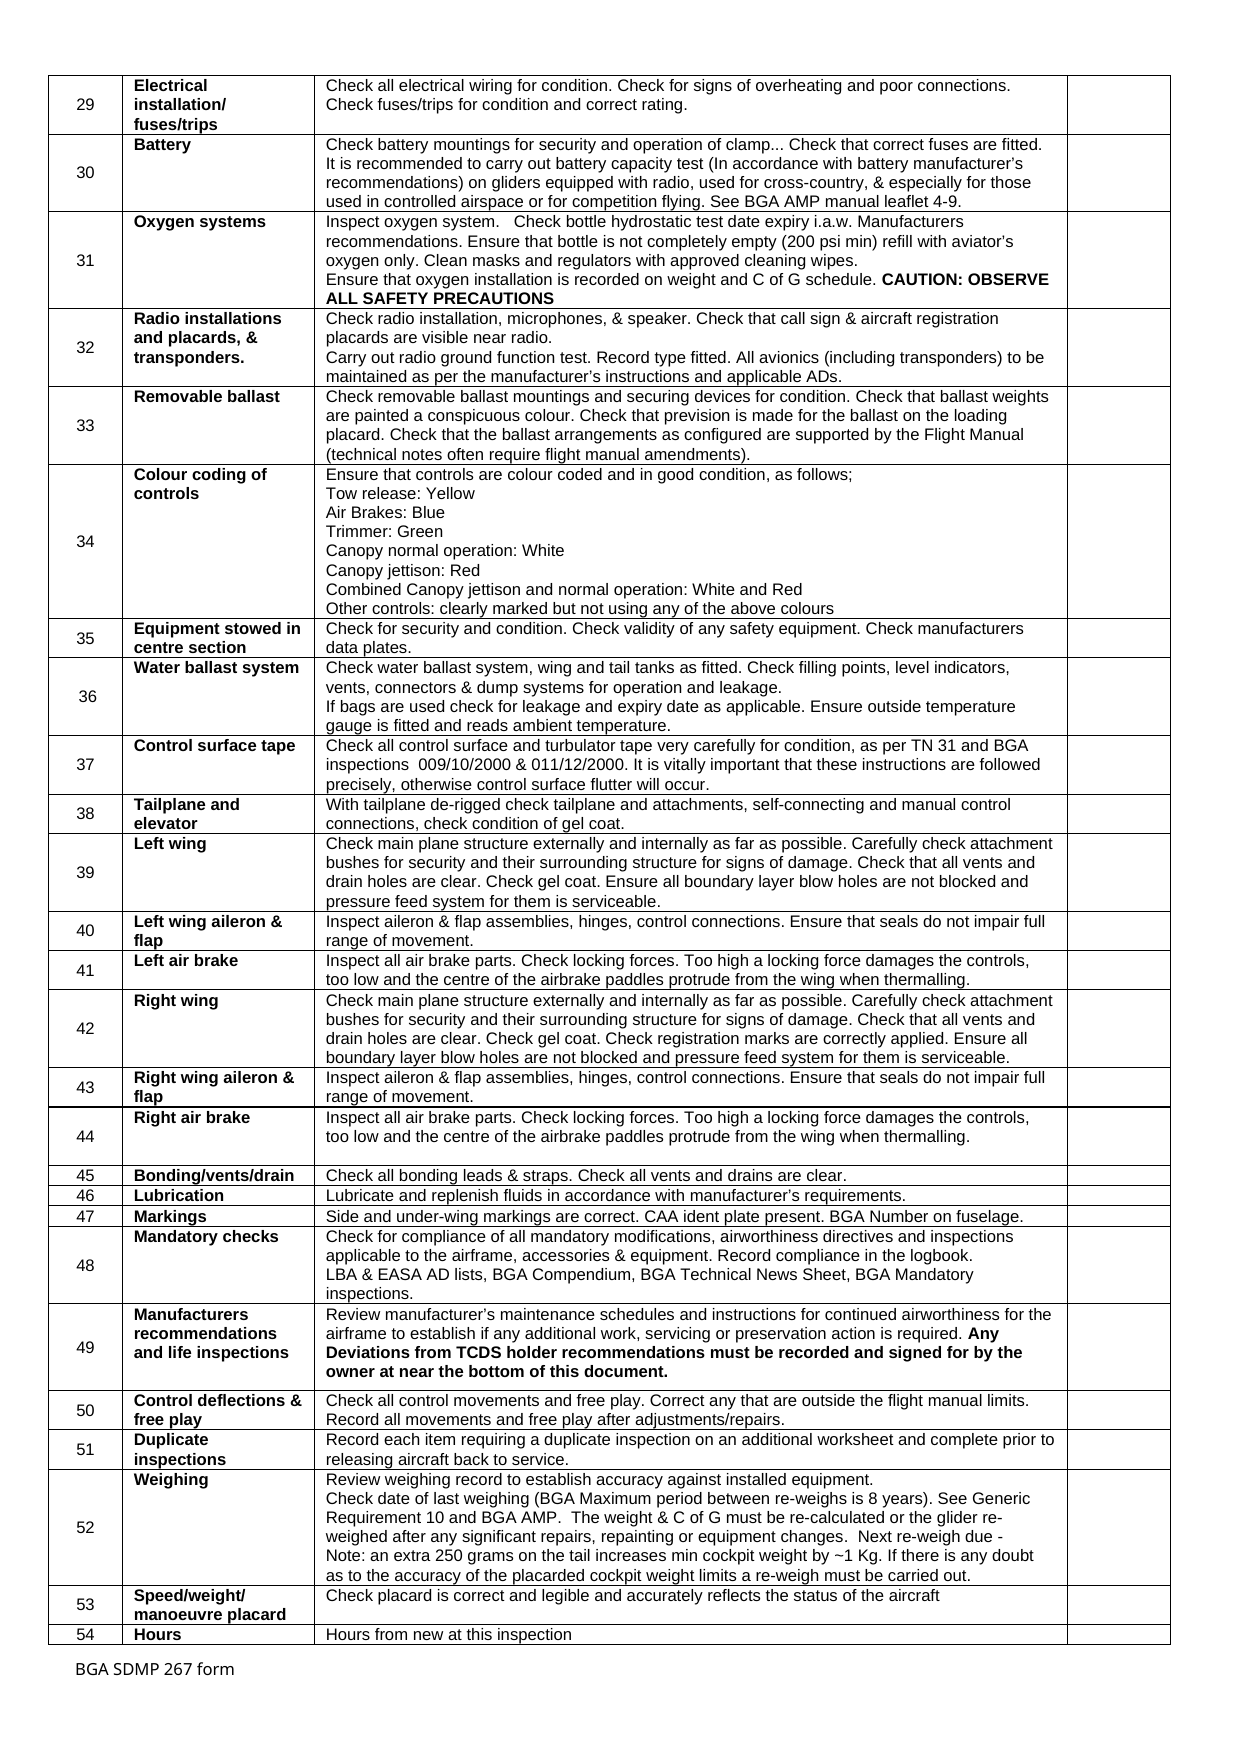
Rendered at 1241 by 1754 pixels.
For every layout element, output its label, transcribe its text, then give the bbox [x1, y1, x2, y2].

table_cell Manufacturers recommendations and life inspections [123, 1304, 314, 1390]
table_cell Check all control movements and free play. Correct any that are outside the flight manual limits. Record all movements and free play after adjustments/repairs. [315, 1391, 1067, 1429]
table_cell 48 [49, 1227, 122, 1303]
table_cell Side and under-wing markings are correct. CAA ident plate present. BGA Number on fuselage. [315, 1206, 1067, 1226]
table_cell Check placard is correct and legible and accurately reflects the status of the aircraft [315, 1586, 1067, 1624]
table_cell Inspect all air brake parts. Check locking forces. Too high a locking force damages the controls, too low and the centre of the airbrake paddles protrude from the wing when thermalling. [315, 1108, 1067, 1165]
table_cell Lubrication [123, 1186, 314, 1205]
table_cell Review weighing record to establish accuracy against installed equipment. Check date of last weighing (BGA Maximum period between re-weighs is 8 years). See Generic Requirement 10 and BGA AMP. The weight & C of G must be re-calculated or the glider re-weighed after any significant repairs, repainting or equipment changes. Next re-weigh due - Note: an extra 250 grams on the tail increases min cockpit weight by ~1 Kg. If there is any doubt as to the accuracy of the placarded cockpit weight limits a re-weigh must be carried out. [315, 1470, 1067, 1584]
table_cell Left wing [123, 834, 314, 911]
table_cell Lubricate and replenish fluids in accordance with manufacturer’s requirements. [315, 1186, 1067, 1205]
table_cell Hours from new at this inspection [315, 1625, 1067, 1644]
table_cell 47 [49, 1206, 122, 1226]
table_cell Oxygen systems [123, 212, 314, 308]
table_cell Markings [123, 1206, 314, 1226]
table_cell 41 [49, 951, 122, 989]
table_cell [1068, 658, 1170, 735]
table_cell Colour coding of controls [123, 465, 314, 618]
table_cell Battery [123, 135, 314, 211]
table_cell 37 [49, 736, 122, 793]
table_cell 38 [49, 795, 122, 833]
table_cell 33 [49, 387, 122, 463]
table_cell [1068, 912, 1170, 950]
table_cell [1068, 1625, 1170, 1644]
table_cell 45 [49, 1166, 122, 1185]
table_cell Check battery mountings for security and operation of clamp... Check that correct fuses are fitted. It is recommended to carry out battery capacity test (In accordance with battery manufacturer’s recommendations) on gliders equipped with radio, used for cross-country, & especially for those used in controlled airspace or for competition flying. See BGA AMP manual leaflet 4-9. [315, 135, 1067, 211]
table_cell [1068, 1206, 1170, 1226]
table_cell [1068, 309, 1170, 386]
table_cell Check water ballast system, wing and tail tanks as fitted. Check filling points, level indicators, vents, connectors & dump systems for operation and leakage. If bags are used check for leakage and expiry date as applicable. Ensure outside temperature gauge is fitted and reads ambient temperature. [315, 658, 1067, 735]
table_cell Right wing aileron & flap [123, 1068, 314, 1106]
table_cell Left wing aileron & flap [123, 912, 314, 950]
table_cell Bonding/vents/drain [123, 1166, 314, 1185]
table_cell 46 [49, 1186, 122, 1205]
table_cell Right wing [123, 990, 314, 1067]
table_cell 29 [49, 76, 122, 133]
table_cell 51 [49, 1430, 122, 1468]
table_cell [1068, 212, 1170, 308]
table_cell 34 [49, 465, 122, 618]
table_cell 52 [49, 1470, 122, 1584]
table_cell [1068, 619, 1170, 657]
table_cell Duplicate inspections [123, 1430, 314, 1468]
table_cell Check all control surface and turbulator tape very carefully for condition, as per TN 31 and BGA inspections 009/10/2000 & 011/12/2000. It is vitally important that these instructions are followed precisely, otherwise control surface flutter will occur. [315, 736, 1067, 793]
table_cell 49 [49, 1304, 122, 1390]
table_cell Hours [123, 1625, 314, 1644]
table_cell Check main plane structure externally and internally as far as possible. Carefully check attachment bushes for security and their surrounding structure for signs of damage. Check that all vents and drain holes are clear. Check gel coat. Check registration marks are correctly applied. Ensure all boundary layer blow holes are not blocked and pressure feed system for them is serviceable. [315, 990, 1067, 1067]
table_cell [1068, 387, 1170, 463]
table_cell Check for security and condition. Check validity of any safety equipment. Check manufacturers data plates. [315, 619, 1067, 657]
table_cell Tailplane and elevator [123, 795, 314, 833]
table_cell Right air brake [123, 1108, 314, 1165]
table_cell Control surface tape [123, 736, 314, 793]
table_cell Inspect aileron & flap assemblies, hinges, control connections. Ensure that seals do not impair full range of movement. [315, 912, 1067, 950]
table_cell Water ballast system [123, 658, 314, 735]
table_cell Inspect oxygen system. Check bottle hydrostatic test date expiry i.a.w. Manufacturers recommendations. Ensure that bottle is not completely empty (200 psi min) refill with aviator’s oxygen only. Clean masks and regulators with approved cleaning wipes. Ensure that oxygen installation is recorded on weight and C of G schedule. CAUTION: OBSERVE ALL SAFETY PRECAUTIONS [315, 212, 1067, 308]
table_cell [1068, 1304, 1170, 1390]
table_cell Review manufacturer’s maintenance schedules and instructions for continued airworthiness for the airframe to establish if any additional work, servicing or preservation action is required. Any Deviations from TCDS holder recommendations must be recorded and signed for by the owner at near the bottom of this document. [315, 1304, 1067, 1390]
table_cell [1068, 1227, 1170, 1303]
table_cell 32 [49, 309, 122, 386]
table_cell Check radio installation, microphones, & speaker. Check that call sign & aircraft registration placards are visible near radio. Carry out radio ground function test. Record type fitted. All avionics (including transponders) to be maintained as per the manufacturer’s instructions and applicable ADs. [315, 309, 1067, 386]
table_cell [1068, 1068, 1170, 1106]
table_cell [1068, 990, 1170, 1067]
table_cell Equipment stowed in centre section [123, 619, 314, 657]
table_cell 39 [49, 834, 122, 911]
table_cell [1068, 951, 1170, 989]
table_cell 53 [49, 1586, 122, 1624]
table_cell [1068, 834, 1170, 911]
table_cell Check all bonding leads & straps. Check all vents and drains are clear. [315, 1166, 1067, 1185]
table_cell Weighing [123, 1470, 314, 1584]
table_cell Speed/weight/ manoeuvre placard [123, 1586, 314, 1624]
table_cell Radio installations and placards, & transponders. [123, 309, 314, 386]
table_cell Check main plane structure externally and internally as far as possible. Carefully check attachment bushes for security and their surrounding structure for signs of damage. Check that all vents and drain holes are clear. Check gel coat. Ensure all boundary layer blow holes are not blocked and pressure feed system for them is serviceable. [315, 834, 1067, 911]
table_cell Removable ballast [123, 387, 314, 463]
table_cell [1068, 1166, 1170, 1185]
table_cell 40 [49, 912, 122, 950]
table_cell 50 [49, 1391, 122, 1429]
table_cell 54 [49, 1625, 122, 1644]
table_cell [1068, 76, 1170, 133]
table_cell [1068, 465, 1170, 618]
table_cell 44 [49, 1108, 122, 1165]
table_cell 43 [49, 1068, 122, 1106]
table_cell Electrical installation/ fuses/trips [123, 76, 314, 133]
table_cell [1068, 1470, 1170, 1584]
table_cell Control deflections & free play [123, 1391, 314, 1429]
table_cell Inspect all air brake parts. Check locking forces. Too high a locking force damages the controls, too low and the centre of the airbrake paddles protrude from the wing when thermalling. [315, 951, 1067, 989]
table_cell [1068, 1586, 1170, 1624]
table_cell 36 [49, 658, 122, 735]
table_cell 35 [49, 619, 122, 657]
table_cell 31 [49, 212, 122, 308]
table_cell [1068, 1430, 1170, 1468]
table_cell Mandatory checks [123, 1227, 314, 1303]
table_cell [1068, 795, 1170, 833]
table_cell With tailplane de-rigged check tailplane and attachments, self-connecting and manual control connections, check condition of gel coat. [315, 795, 1067, 833]
table_cell 30 [49, 135, 122, 211]
table_cell [1068, 1186, 1170, 1205]
table_cell Check for compliance of all mandatory modifications, airworthiness directives and inspections applicable to the airframe, accessories & equipment. Record compliance in the logbook. LBA & EASA AD lists, BGA Compendium, BGA Technical News Sheet, BGA Mandatory inspections. [315, 1227, 1067, 1303]
table_cell [1068, 1108, 1170, 1165]
table_cell Inspect aileron & flap assemblies, hinges, control connections. Ensure that seals do not impair full range of movement. [315, 1068, 1067, 1106]
table_cell Check removable ballast mountings and securing devices for condition. Check that ballast weights are painted a conspicuous colour. Check that prevision is made for the ballast on the loading placard. Check that the ballast arrangements as configured are supported by the Flight Manual (technical notes often require flight manual amendments). [315, 387, 1067, 463]
table_cell [1068, 1391, 1170, 1429]
table_cell [1068, 135, 1170, 211]
table_cell Ensure that controls are colour coded and in good condition, as follows; Tow release: Yellow Air Brakes: Blue Trimmer: Green Canopy normal operation: White Canopy jettison: Red Combined Canopy jettison and normal operation: White and Red Other controls: clearly marked but not using any of the above colours [315, 465, 1067, 618]
table_cell 42 [49, 990, 122, 1067]
table_cell Check all electrical wiring for condition. Check for signs of overheating and poor connections. Check fuses/trips for condition and correct rating. [315, 76, 1067, 133]
table_cell Left air brake [123, 951, 314, 989]
table_cell Record each item requiring a duplicate inspection on an additional worksheet and complete prior to releasing aircraft back to service. [315, 1430, 1067, 1468]
table_cell [1068, 736, 1170, 793]
